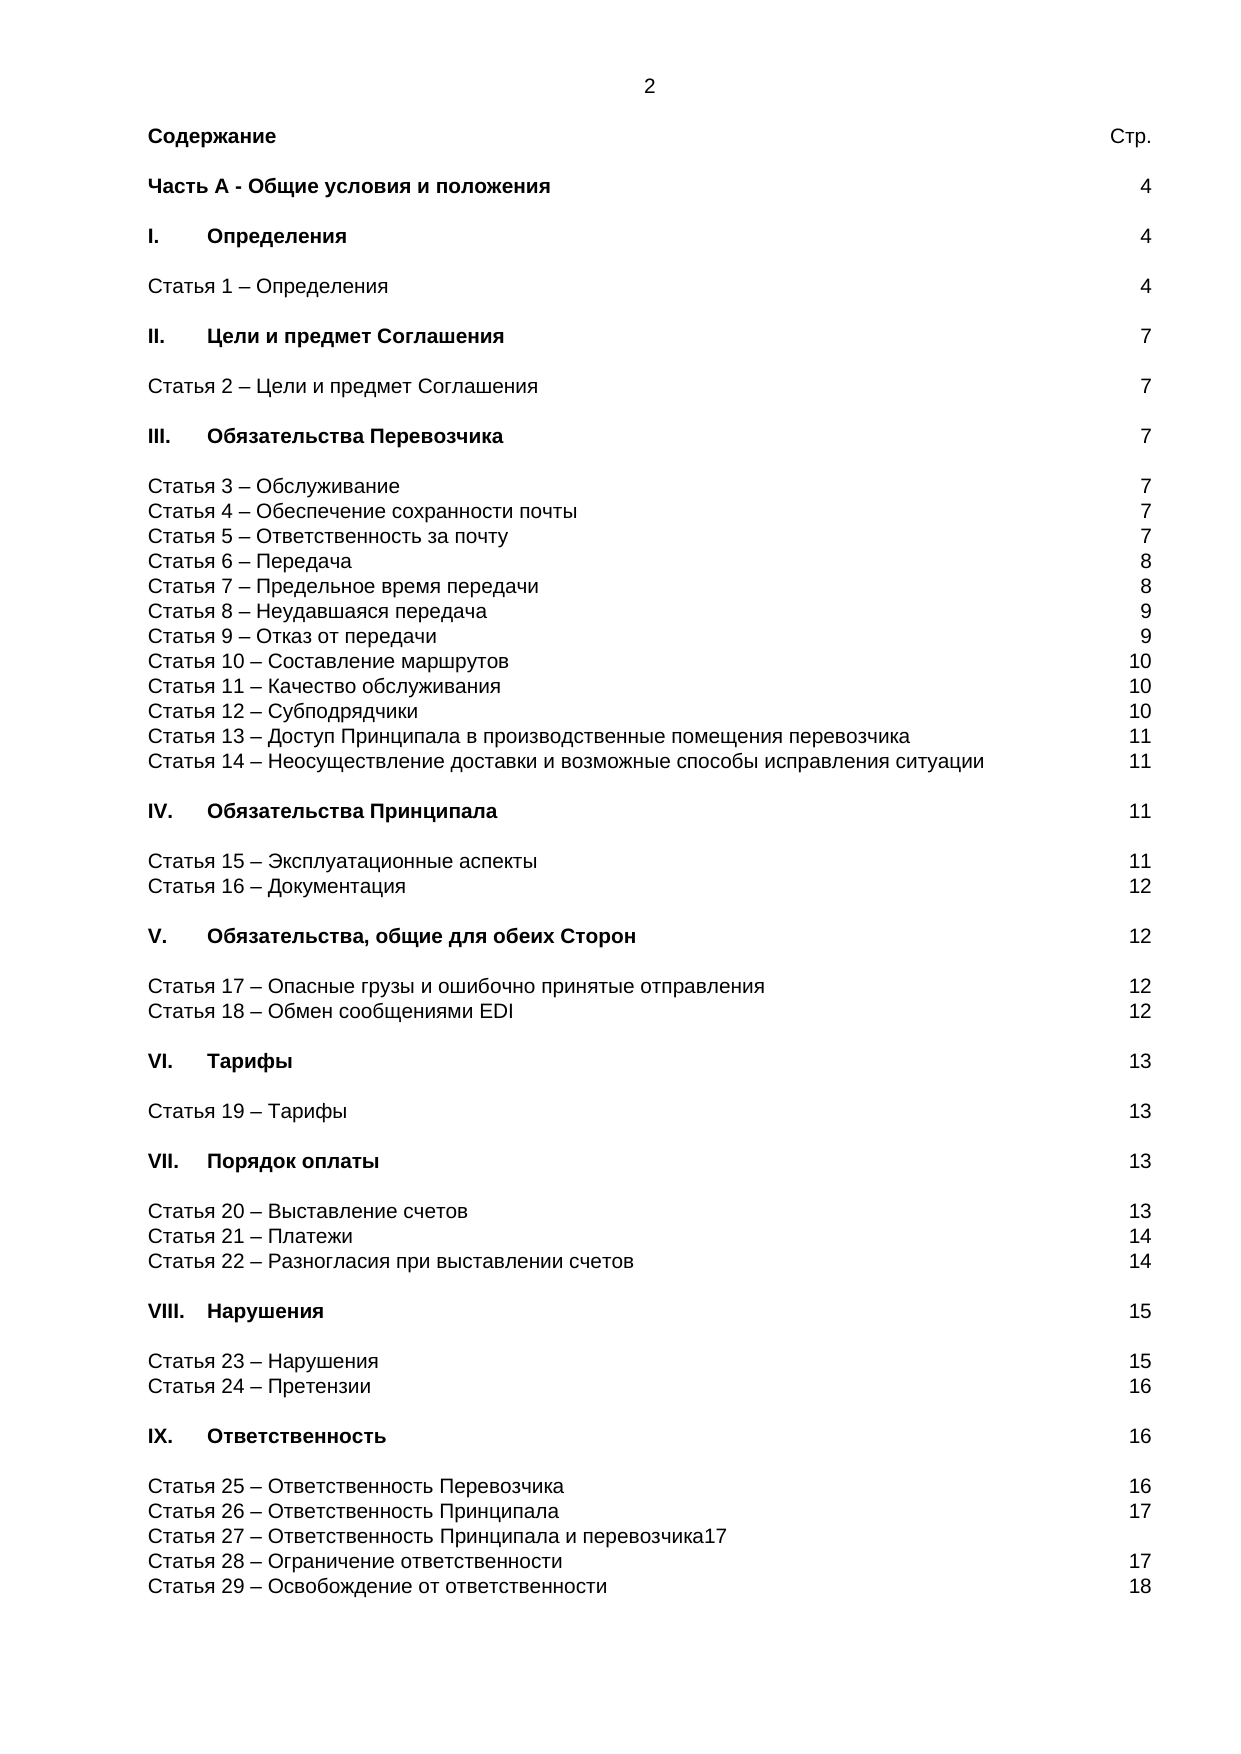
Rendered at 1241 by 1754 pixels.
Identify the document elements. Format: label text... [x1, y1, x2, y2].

text Статья 25 – Ответственность Перевозчика 16 [148, 1474, 1152, 1499]
text Статья 5 – Ответственность за почту 7 [148, 524, 1152, 549]
text IV. Обязательства Принципала 11 [148, 799, 1152, 824]
text Статья 18 – Обмен сообщениями EDI 12 [148, 999, 1152, 1024]
text Статья 13 – Доступ Принципала в производственные помещения перевозчика 11 [148, 724, 1152, 749]
text Статья 27 – Ответственность Принципала и перевозчика 17 [148, 1524, 1152, 1549]
text III. Обязательства Перевозчика 7 [148, 424, 1152, 449]
text Статья 19 – Тарифы 13 [148, 1099, 1152, 1124]
text Статья 28 – Ограничение ответственности 17 [148, 1549, 1152, 1574]
text Статья 10 – Составление маршрутов 10 [148, 649, 1152, 674]
text Статья 29 – Освобождение от ответственности 18 [148, 1574, 1152, 1599]
text I. Определения 4 [148, 224, 1152, 249]
text Статья 8 – Неудавшаяся передача 9 [148, 599, 1152, 624]
text Статья 22 – Разногласия при выставлении счетов 14 [148, 1249, 1152, 1274]
text V. Обязательства, общие для обеих Сторон 12 [148, 924, 1152, 949]
text Статья 20 – Выставление счетов 13 [148, 1199, 1152, 1224]
text Статья 14 – Неосуществление доставки и возможные способы исправления ситуации 11 [148, 749, 1152, 774]
text Статья 16 – Документация 12 [148, 874, 1152, 899]
text Статья 7 – Предельное время передачи 8 [148, 574, 1152, 599]
text Статья 24 – Претензии 16 [148, 1374, 1152, 1399]
text II. Цели и предмет Соглашения 7 [148, 324, 1152, 349]
text Часть А - Общие условия и положения 4 [148, 174, 1152, 199]
text VII. Порядок оплаты 13 [148, 1149, 1152, 1174]
text Статья 17 – Опасные грузы и ошибочно принятые отправления 12 [148, 974, 1152, 999]
text Содержание Стр. [148, 124, 1152, 149]
text Статья 21 – Платежи 14 [148, 1224, 1152, 1249]
text VIII. Нарушения 15 [148, 1299, 1152, 1324]
text Статья 2 – Цели и предмет Соглашения 7 [148, 374, 1152, 399]
text IX. Ответственность 16 [148, 1424, 1152, 1449]
text Статья 1 – Определения 4 [148, 274, 1152, 299]
text Статья 4 – Обеспечение сохранности почты 7 [148, 499, 1152, 524]
text Статья 23 – Нарушения 15 [148, 1349, 1152, 1374]
text Статья 26 – Ответственность Принципала 17 [148, 1499, 1152, 1524]
text Статья 11 – Качество обслуживания 10 [148, 674, 1152, 699]
text VI. Тарифы 13 [148, 1049, 1152, 1074]
text Статья 6 – Передача 8 [148, 549, 1152, 574]
text Статья 12 – Субподрядчики 10 [148, 699, 1152, 724]
text Статья 3 – Обслуживание 7 [148, 474, 1152, 499]
text Статья 9 – Отказ от передачи 9 [148, 624, 1152, 649]
text Статья 15 – Эксплуатационные аспекты 11 [148, 849, 1152, 874]
